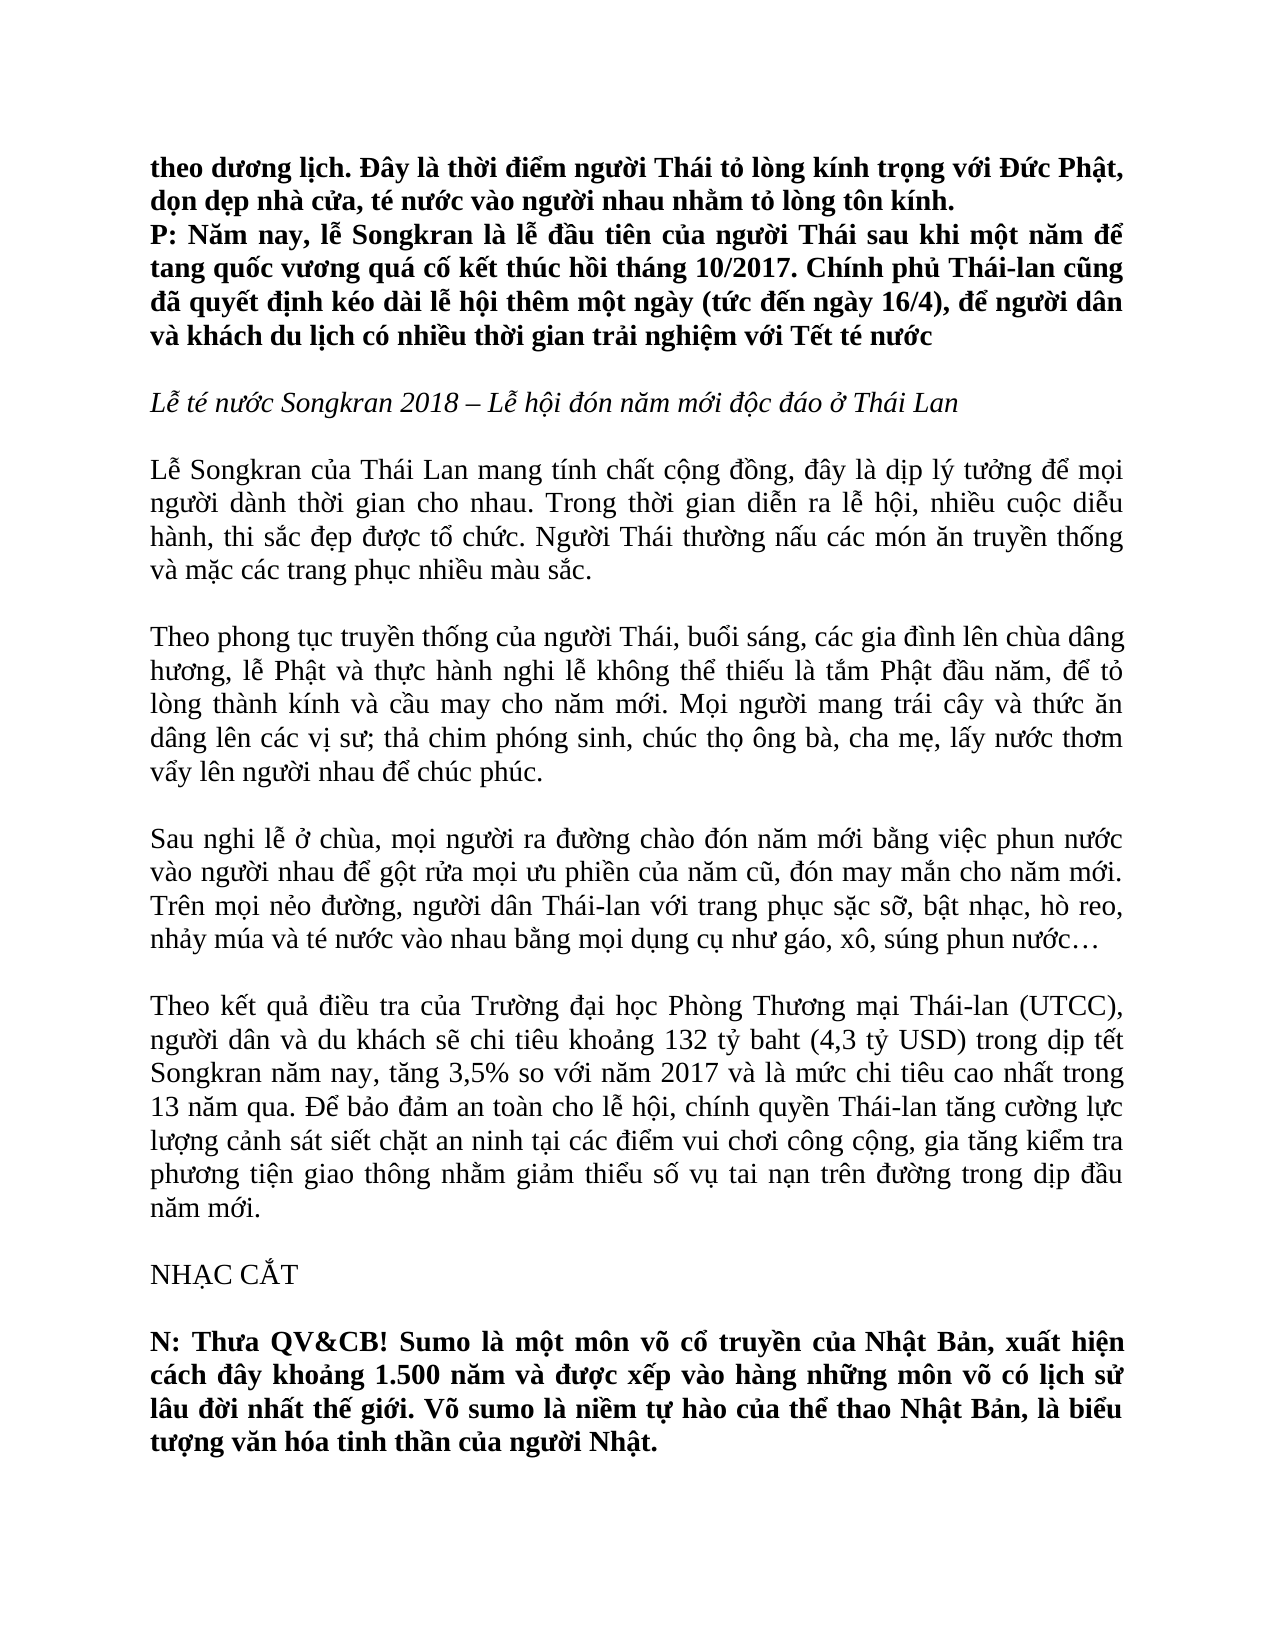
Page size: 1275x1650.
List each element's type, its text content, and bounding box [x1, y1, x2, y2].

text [150, 150, 1125, 217]
text Lễ té nước Songkran 2018 – Lễ hội đón năm mới độc đáo ở Thái Lan [150, 385, 1125, 418]
text Theo kết quả điều tra của Trường đại học Phòng Thương mại Thái-lan (UTCC), người dân và du khách sẽ chi tiêu khoảng 132 tỷ baht (4,3 tỷ USD) trong dịp tết Songkran năm nay, tăng 3,5% so với năm 2017 và là mức chi tiêu cao nhất trong 13 năm qua. Để bảo đảm an toàn cho lễ hội, chính quyền Thái-lan tăng cường lực lượng cảnh sát siết chặt an ninh tại các điểm vui chơi công cộng, gia tăng kiểm tra phương tiện giao thông nhằm giảm thiểu số vụ tai nạn trên đường trong dịp đầu năm mới. [150, 988, 1125, 1223]
text Theo phong tục truyền thống của người Thái, buổi sáng, các gia đình lên chùa dâng hương, lễ Phật và thực hành nghi lễ không thể thiếu là tắm Phật đầu năm, để tỏ lòng thành kính và cầu may cho năm mới. Mọi người mang trái cây và thức ăn dâng lên các vị sư; thả chim phóng sinh, chúc thọ ông bà, cha mẹ, lấy nước thơm vẩy lên người nhau để chúc phúc. [150, 619, 1125, 787]
text NHẠC CẮT [150, 1257, 1125, 1290]
text Lễ Songkran của Thái Lan mang tính chất cộng đồng, đây là dịp lý tưởng để mọi người dành thời gian cho nhau. Trong thời gian diễn ra lễ hội, nhiều cuộc diễu hành, thi sắc đẹp được tổ chức. Người Thái thường nấu các món ăn truyền thống và mặc các trang phục nhiều màu sắc. [150, 452, 1125, 586]
text Sau nghi lễ ở chùa, mọi người ra đường chào đón năm mới bằng việc phun nước vào người nhau để gột rửa mọi ưu phiền của năm cũ, đón may mắn cho năm mới. Trên mọi nẻo đường, người dân Thái-lan với trang phục sặc sỡ, bật nhạc, hò reo, nhảy múa và té nước vào nhau bằng mọi dụng cụ như gáo, xô, súng phun nước… [150, 821, 1125, 955]
text N: Thưa QV&CB! Sumo là một môn võ cổ truyền của Nhật Bản, xuất hiện cách đây khoảng 1.500 năm và được xếp vào hàng những môn võ có lịch sử lâu đời nhất thế giới. Võ sumo là niềm tự hào của thể thao Nhật Bản, là biểu tượng văn hóa tinh thần của người Nhật. [150, 1324, 1125, 1458]
text P: Năm nay, lễ Songkran là lễ đầu tiên của người Thái sau khi một năm để tang quốc vương quá cố kết thúc hồi tháng 10/2017. Chính phủ Thái-lan cũng đã quyết định kéo dài lễ hội thêm một ngày (tức đến ngày 16/4), để người dân và khách du lịch có nhiều thời gian trải nghiệm với Tết té nước [150, 217, 1125, 351]
